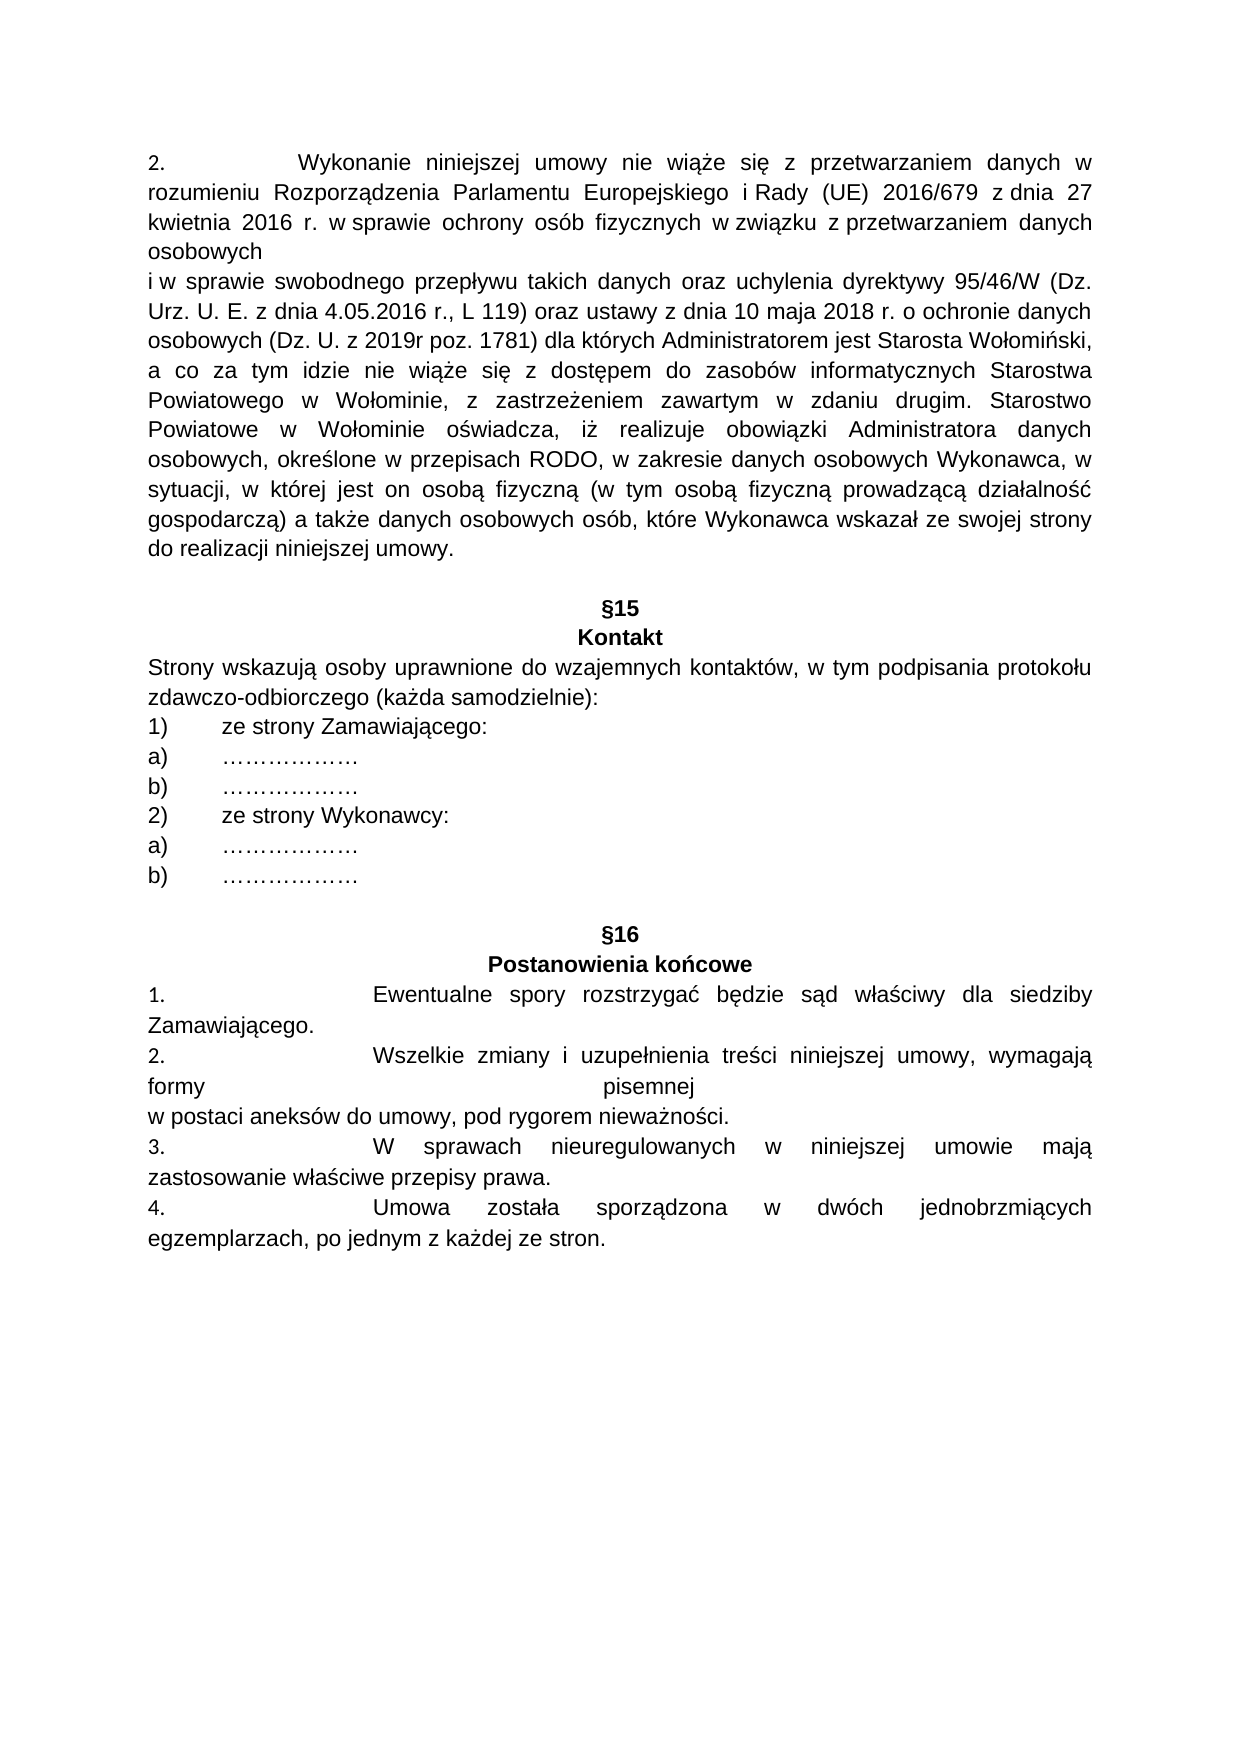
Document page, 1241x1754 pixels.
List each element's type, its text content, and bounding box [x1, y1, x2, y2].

list Wykonanie niniejszej umowy nie wiąże się z przetwarzaniem danych w rozumieniu Rozporządzenia Parlamentu Europejskiego i Rady (UE) 2016/679 z dnia 27 kwietnia 2016 r. w sprawie ochrony osób fizycznych w związku z przetwarzaniem danych osobowych i w sprawie swobodnego przepływu takich danych oraz uchylenia dyrektywy 95/46/W (Dz. Urz. U. E. z dnia 4.05.2016 r., L 119) oraz ustawy z dnia 10 maja 2018 r. o ochronie danych osobowych (Dz. U. z 2019r poz. 1781) dla których Administratorem jest Starosta Wołomiński, a co za tym idzie nie wiąże się z dostępem do zasobów informatycznych Starostwa Powiatowego w Wołominie, z zastrzeżeniem zawartym w zdaniu drugim. Starostwo Powiatowe w Wołominie oświadcza, iż realizuje obowiązki Administratora danych osobowych, określone w przepisach RODO, w zakresie danych osobowych Wykonawca, w sytuacji, w której jest on osobą fizyczną (w tym osobą fizyczną prowadzącą działalność gospodarczą) a także danych osobowych osób, które Wykonawca wskazał ze swojej strony do realizacji niniejszej umowy. [148, 148, 1093, 562]
list ……………… [148, 773, 1093, 799]
text §15 [148, 594, 1093, 621]
text Postanowienia końcowe [148, 951, 1093, 977]
list W sprawach nieuregulowanych w niniejszej umowie mają zastosowanie właściwe przepisy prawa. [148, 1132, 1093, 1190]
text Kontakt [148, 624, 1093, 651]
list Ewentualne spory rozstrzygać będzie sąd właściwy dla siedziby Zamawiającego. [148, 981, 1093, 1038]
list ze strony Wykonawcy: [148, 802, 1093, 829]
list Wszelkie zmiany i uzupełnienia treści niniejszej umowy, wymagają formy pisemnej w postaci aneksów do umowy, pod rygorem nieważności. [148, 1042, 1093, 1129]
list ……………… [148, 743, 1093, 769]
list ……………… [148, 862, 1093, 888]
list ze strony Zamawiającego: [148, 713, 1093, 740]
text §16 [148, 921, 1093, 947]
text Strony wskazują osoby uprawnione do wzajemnych kontaktów, w tym podpisania protokołu zdawczo-odbiorczego (każda samodzielnie): [148, 654, 1093, 710]
list ……………… [148, 832, 1093, 858]
list Umowa została sporządzona w dwóch jednobrzmiących egzemplarzach, po jednym z każdej ze stron. [148, 1193, 1093, 1251]
